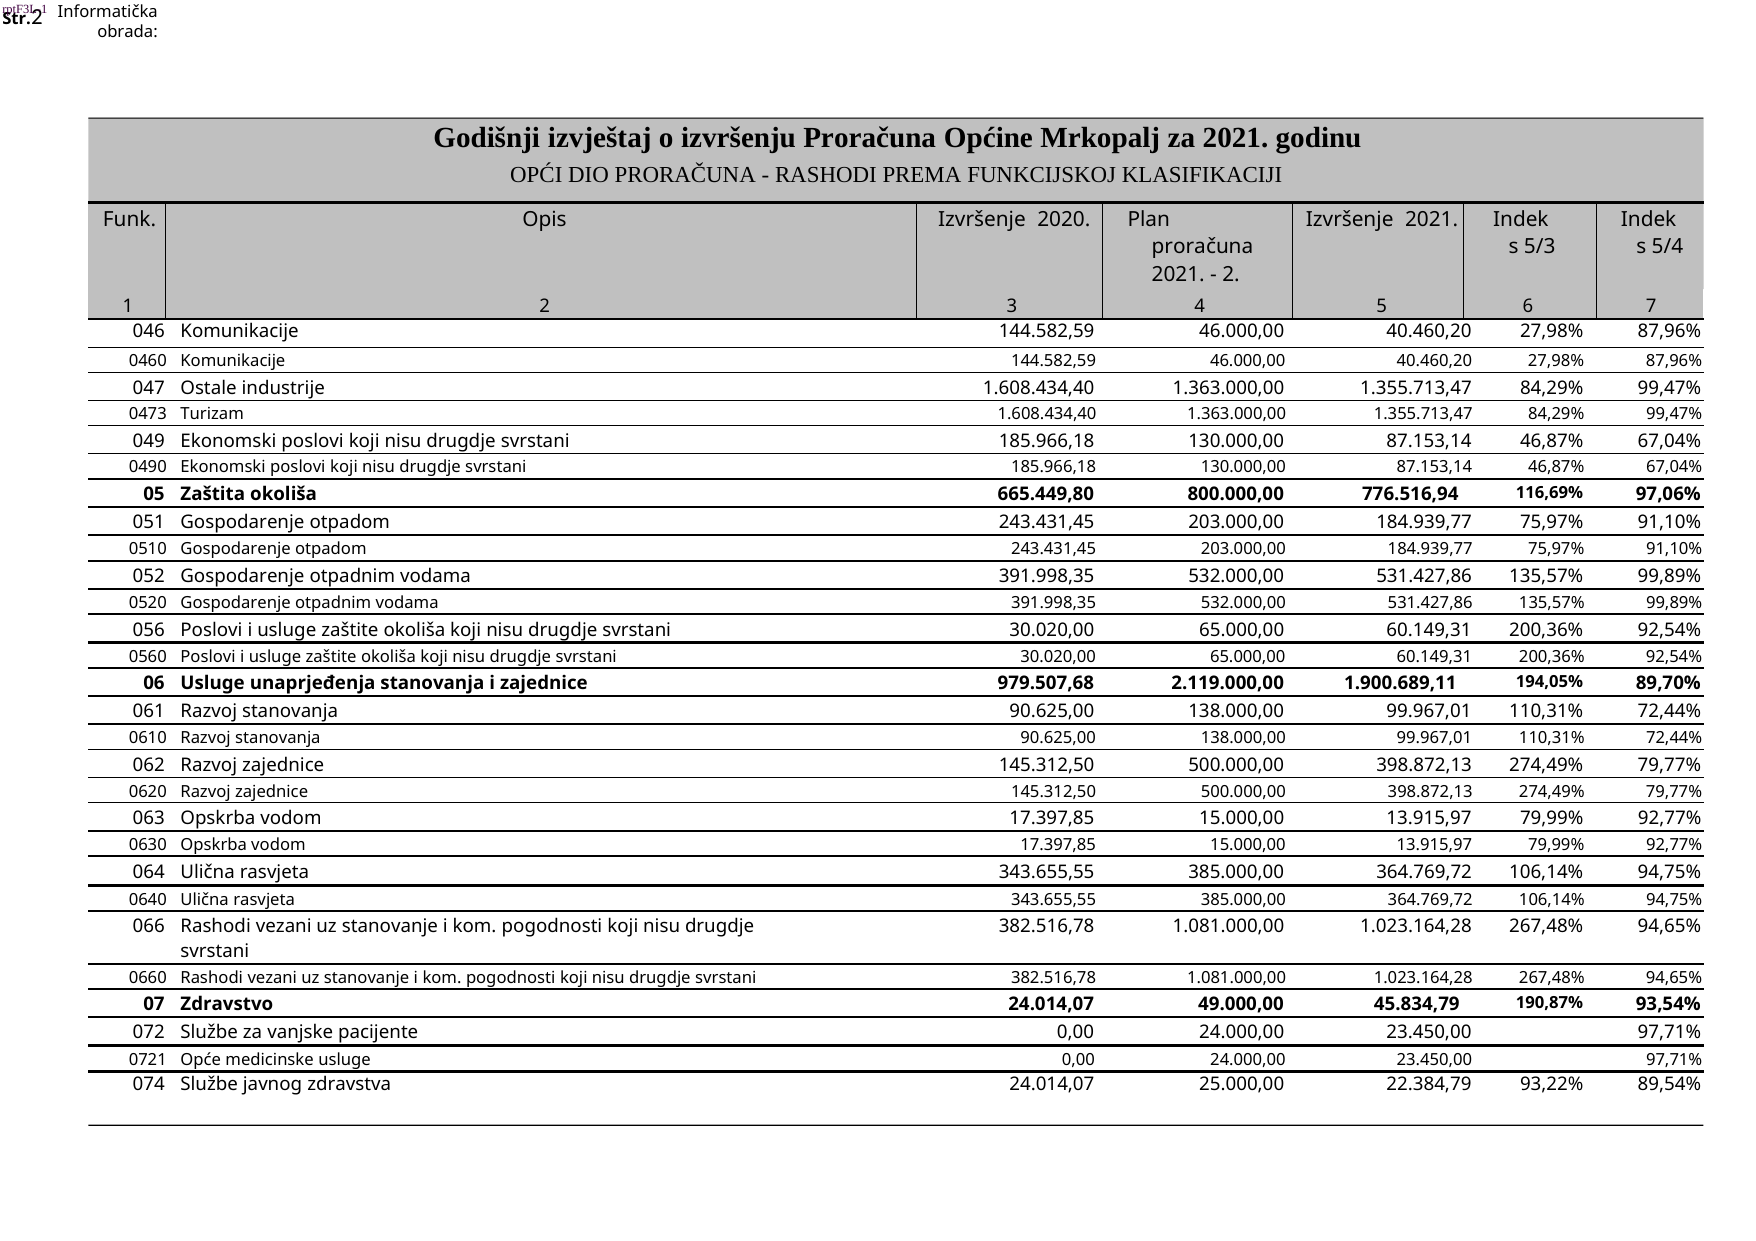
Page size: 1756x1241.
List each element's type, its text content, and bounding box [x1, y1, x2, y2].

table_cell 40.460,20 [1292, 320, 1487, 347]
table_cell 30.020,00 [916, 615, 1102, 641]
table_cell 2 [166, 288, 916, 318]
table_cell 5 [1293, 288, 1463, 318]
table_cell 6 [1464, 288, 1596, 318]
table_cell 94,75% [1596, 857, 1703, 884]
table_cell 665.449,80 [916, 480, 1102, 506]
table_cell 0510 [88, 536, 165, 559]
table_cell 0620 [88, 778, 165, 802]
table_cell 0,00 [916, 1047, 1102, 1070]
table_cell 46,87% [1487, 426, 1596, 453]
table_cell 24.000,00 [1102, 1047, 1292, 1070]
table_cell 07 [88, 990, 165, 1016]
table_cell 93,22% [1487, 1073, 1596, 1094]
table_cell 67,04% [1596, 454, 1703, 478]
table_cell 92,54% [1596, 644, 1703, 667]
table_header Indeks 5/3 [1464, 204, 1596, 288]
table_cell 0560 [88, 644, 165, 667]
table_cell 0660 [88, 965, 165, 988]
table_cell 200,36% [1487, 644, 1596, 667]
table_cell 047 [88, 373, 165, 400]
table_cell 27,98% [1487, 348, 1596, 372]
table_cell 061 [88, 697, 165, 723]
table_cell Gospodarenje otpadom [165, 508, 916, 534]
table_cell 203.000,00 [1102, 508, 1292, 534]
table_cell 385.000,00 [1102, 857, 1292, 884]
table_cell 90.625,00 [916, 725, 1102, 749]
table_cell 110,31% [1487, 697, 1596, 723]
table_cell Opskrba vodom [165, 832, 916, 855]
table_cell 398.872,13 [1292, 778, 1487, 802]
table_cell 97,06% [1596, 480, 1703, 506]
table_cell 75,97% [1487, 536, 1596, 559]
table_cell 46.000,00 [1102, 320, 1292, 347]
table_cell 87,96% [1596, 348, 1703, 372]
table_cell 532.000,00 [1102, 562, 1292, 588]
table_cell 65.000,00 [1102, 615, 1292, 641]
table_cell Poslovi i usluge zaštite okoliša koji nisu drugdje svrstani [165, 644, 916, 667]
table_cell 91,10% [1596, 536, 1703, 559]
table_cell 382.516,78 [916, 912, 1102, 963]
table_cell 99,89% [1596, 590, 1703, 613]
table_cell 1.363.000,00 [1102, 373, 1292, 400]
table_cell 49.000,00 [1102, 990, 1292, 1016]
table_cell 65.000,00 [1102, 644, 1292, 667]
table_cell 194,05% [1487, 669, 1596, 695]
table_cell 93,54% [1596, 990, 1703, 1016]
table_cell 274,49% [1487, 750, 1596, 777]
table_cell Gospodarenje otpadnim vodama [165, 562, 916, 588]
table_cell 144.582,59 [916, 348, 1102, 372]
table_cell 1.081.000,00 [1102, 912, 1292, 963]
table_cell 185.966,18 [916, 454, 1102, 478]
table_cell 343.655,55 [916, 887, 1102, 910]
table_cell 0460 [88, 348, 165, 372]
table_cell 064 [88, 857, 165, 884]
table_cell 106,14% [1487, 857, 1596, 884]
table_cell 72,44% [1596, 697, 1703, 723]
table_cell 60.149,31 [1292, 615, 1487, 641]
table_cell Komunikacije [165, 320, 916, 347]
table_cell Ekonomski poslovi koji nisu drugdje svrstani [165, 426, 916, 453]
table_cell 60.149,31 [1292, 644, 1487, 667]
table_cell 79,77% [1596, 778, 1703, 802]
table_cell 062 [88, 750, 165, 777]
table_cell 144.582,59 [916, 320, 1102, 347]
table_cell 92,54% [1596, 615, 1703, 641]
table_cell 24.014,07 [916, 1073, 1102, 1094]
table_cell 203.000,00 [1102, 536, 1292, 559]
table_cell 87,96% [1596, 320, 1703, 347]
table_cell 7 [1597, 288, 1703, 318]
table_cell 0630 [88, 832, 165, 855]
table_cell 1.608.434,40 [916, 373, 1102, 400]
table_cell 500.000,00 [1102, 778, 1292, 802]
table_cell 4 [1103, 288, 1292, 318]
table_cell 074 [88, 1073, 165, 1094]
table_cell 130.000,00 [1102, 454, 1292, 478]
table_cell 531.427,86 [1292, 562, 1487, 588]
table_cell 0640 [88, 887, 165, 910]
table_cell 13.915,97 [1292, 803, 1487, 830]
table_cell 23.450,00 [1292, 1047, 1487, 1070]
table_cell Opće medicinske usluge [165, 1047, 916, 1070]
table_cell 13.915,97 [1292, 832, 1487, 855]
table_cell [1487, 1047, 1596, 1070]
table_cell 398.872,13 [1292, 750, 1487, 777]
table_cell 184.939,77 [1292, 536, 1487, 559]
table_cell Turizam [165, 401, 916, 425]
table_cell 99,47% [1596, 401, 1703, 425]
table_cell 3 [917, 288, 1102, 318]
table_header Plan proračuna 2021. - 2. [1103, 204, 1292, 288]
table_cell 364.769,72 [1292, 887, 1487, 910]
table_cell 243.431,45 [916, 508, 1102, 534]
table_cell Zdravstvo [165, 990, 916, 1016]
table_cell 91,10% [1596, 508, 1703, 534]
table_cell 1.355.713,47 [1292, 373, 1487, 400]
table_cell 531.427,86 [1292, 590, 1487, 613]
table_cell 072 [88, 1018, 165, 1044]
table_cell Razvoj zajednice [165, 750, 916, 777]
table_cell 063 [88, 803, 165, 830]
table_header Indeks 5/4 [1597, 204, 1703, 288]
table_cell 1 [88, 288, 165, 318]
table_cell Službe za vanjske pacijente [165, 1018, 916, 1044]
table_cell 89,54% [1596, 1073, 1703, 1094]
table_cell Razvoj stanovanja [165, 725, 916, 749]
table_cell 1.023.164,28 [1292, 965, 1487, 988]
table_cell 0473 [88, 401, 165, 425]
table_cell 99.967,01 [1292, 697, 1487, 723]
table_cell 97,71% [1596, 1018, 1703, 1044]
table_cell 106,14% [1487, 887, 1596, 910]
table_cell 267,48% [1487, 965, 1596, 988]
table_cell 94,75% [1596, 887, 1703, 910]
table_cell 056 [88, 615, 165, 641]
table_cell 27,98% [1487, 320, 1596, 347]
table_cell 99,47% [1596, 373, 1703, 400]
table_cell 92,77% [1596, 803, 1703, 830]
table_cell 89,70% [1596, 669, 1703, 695]
table_cell 0721 [88, 1047, 165, 1070]
table_cell 92,77% [1596, 832, 1703, 855]
table_cell 200,36% [1487, 615, 1596, 641]
table_cell Razvoj stanovanja [165, 697, 916, 723]
table_cell 17.397,85 [916, 803, 1102, 830]
table_cell Poslovi i usluge zaštite okoliša koji nisu drugdje svrstani [165, 615, 916, 641]
table_cell 135,57% [1487, 590, 1596, 613]
table_cell 79,77% [1596, 750, 1703, 777]
table_cell 1.900.689,11 [1292, 669, 1487, 695]
table_cell 15.000,00 [1102, 832, 1292, 855]
table_cell 67,04% [1596, 426, 1703, 453]
table_cell 051 [88, 508, 165, 534]
table_cell 274,49% [1487, 778, 1596, 802]
table_cell 75,97% [1487, 508, 1596, 534]
table_cell Opskrba vodom [165, 803, 916, 830]
table_cell 391.998,35 [916, 590, 1102, 613]
table_cell Rashodi vezani uz stanovanje i kom. pogodnosti koji nisu drugdje svrstani [165, 912, 916, 963]
table_cell 800.000,00 [1102, 480, 1292, 506]
table_header Opis [166, 204, 916, 288]
table_cell 145.312,50 [916, 750, 1102, 777]
table_cell 99,89% [1596, 562, 1703, 588]
table_cell 24.014,07 [916, 990, 1102, 1016]
table_cell 0610 [88, 725, 165, 749]
table_cell 979.507,68 [916, 669, 1102, 695]
table_cell 243.431,45 [916, 536, 1102, 559]
table_cell 1.081.000,00 [1102, 965, 1292, 988]
table_header Izvršenje 2021. [1293, 204, 1463, 288]
table_cell 046 [88, 320, 165, 347]
table_cell 391.998,35 [916, 562, 1102, 588]
table_cell 364.769,72 [1292, 857, 1487, 884]
table_cell 0520 [88, 590, 165, 613]
table_cell 84,29% [1487, 401, 1596, 425]
table_cell 1.608.434,40 [916, 401, 1102, 425]
table_cell 79,99% [1487, 803, 1596, 830]
table_cell 138.000,00 [1102, 725, 1292, 749]
table_cell 90.625,00 [916, 697, 1102, 723]
table_cell Usluge unaprjeđenja stanovanja i zajednice [165, 669, 916, 695]
table_header Funk. [88, 204, 165, 288]
table_cell 25.000,00 [1102, 1073, 1292, 1094]
table_cell 385.000,00 [1102, 887, 1292, 910]
table_cell 066 [88, 912, 165, 963]
table_cell 05 [88, 480, 165, 506]
table_cell Gospodarenje otpadnim vodama [165, 590, 916, 613]
table_cell 72,44% [1596, 725, 1703, 749]
table_cell 30.020,00 [916, 644, 1102, 667]
table_cell 23.450,00 [1292, 1018, 1487, 1044]
table_cell 15.000,00 [1102, 803, 1292, 830]
table_cell 84,29% [1487, 373, 1596, 400]
table_cell Komunikacije [165, 348, 916, 372]
table_cell Rashodi vezani uz stanovanje i kom. pogodnosti koji nisu drugdje svrstani [165, 965, 916, 988]
table_cell Ekonomski poslovi koji nisu drugdje svrstani [165, 454, 916, 478]
table_cell 138.000,00 [1102, 697, 1292, 723]
table_cell 267,48% [1487, 912, 1596, 963]
table_cell 99.967,01 [1292, 725, 1487, 749]
table_cell 1.355.713,47 [1292, 401, 1487, 425]
table_cell 135,57% [1487, 562, 1596, 588]
table_cell 45.834,79 [1292, 990, 1487, 1016]
table_cell 2.119.000,00 [1102, 669, 1292, 695]
table_cell Službe javnog zdravstva [165, 1073, 916, 1094]
table_cell 17.397,85 [916, 832, 1102, 855]
table_cell Ulična rasvjeta [165, 857, 916, 884]
table_cell Zaštita okoliša [165, 480, 916, 506]
table_cell 40.460,20 [1292, 348, 1487, 372]
table_cell 94,65% [1596, 965, 1703, 988]
table_cell 79,99% [1487, 832, 1596, 855]
table_cell 1.363.000,00 [1102, 401, 1292, 425]
table_cell Razvoj zajednice [165, 778, 916, 802]
table_cell 0,00 [916, 1018, 1102, 1044]
table_cell 049 [88, 426, 165, 453]
table_cell 110,31% [1487, 725, 1596, 749]
table_cell 185.966,18 [916, 426, 1102, 453]
table_cell 382.516,78 [916, 965, 1102, 988]
table_cell 94,65% [1596, 912, 1703, 963]
table_cell 22.384,79 [1292, 1073, 1487, 1094]
table_cell 06 [88, 669, 165, 695]
table_cell 190,87% [1487, 990, 1596, 1016]
table_cell [1487, 1018, 1596, 1044]
table_cell 052 [88, 562, 165, 588]
table_cell Ostale industrije [165, 373, 916, 400]
table_cell 46,87% [1487, 454, 1596, 478]
table_cell 24.000,00 [1102, 1018, 1292, 1044]
table_cell Ulična rasvjeta [165, 887, 916, 910]
table_cell Gospodarenje otpadom [165, 536, 916, 559]
table_cell 0490 [88, 454, 165, 478]
table_cell 532.000,00 [1102, 590, 1292, 613]
table_cell 145.312,50 [916, 778, 1102, 802]
table_cell 500.000,00 [1102, 750, 1292, 777]
table_cell 116,69% [1487, 480, 1596, 506]
table_cell 97,71% [1596, 1047, 1703, 1070]
table_cell 46.000,00 [1102, 348, 1292, 372]
table_cell 87.153,14 [1292, 454, 1487, 478]
table_cell 776.516,94 [1292, 480, 1487, 506]
table_cell 87.153,14 [1292, 426, 1487, 453]
table_cell 130.000,00 [1102, 426, 1292, 453]
table_header Izvršenje 2020. [917, 204, 1102, 288]
table_cell 184.939,77 [1292, 508, 1487, 534]
table_cell 343.655,55 [916, 857, 1102, 884]
table_cell 1.023.164,28 [1292, 912, 1487, 963]
